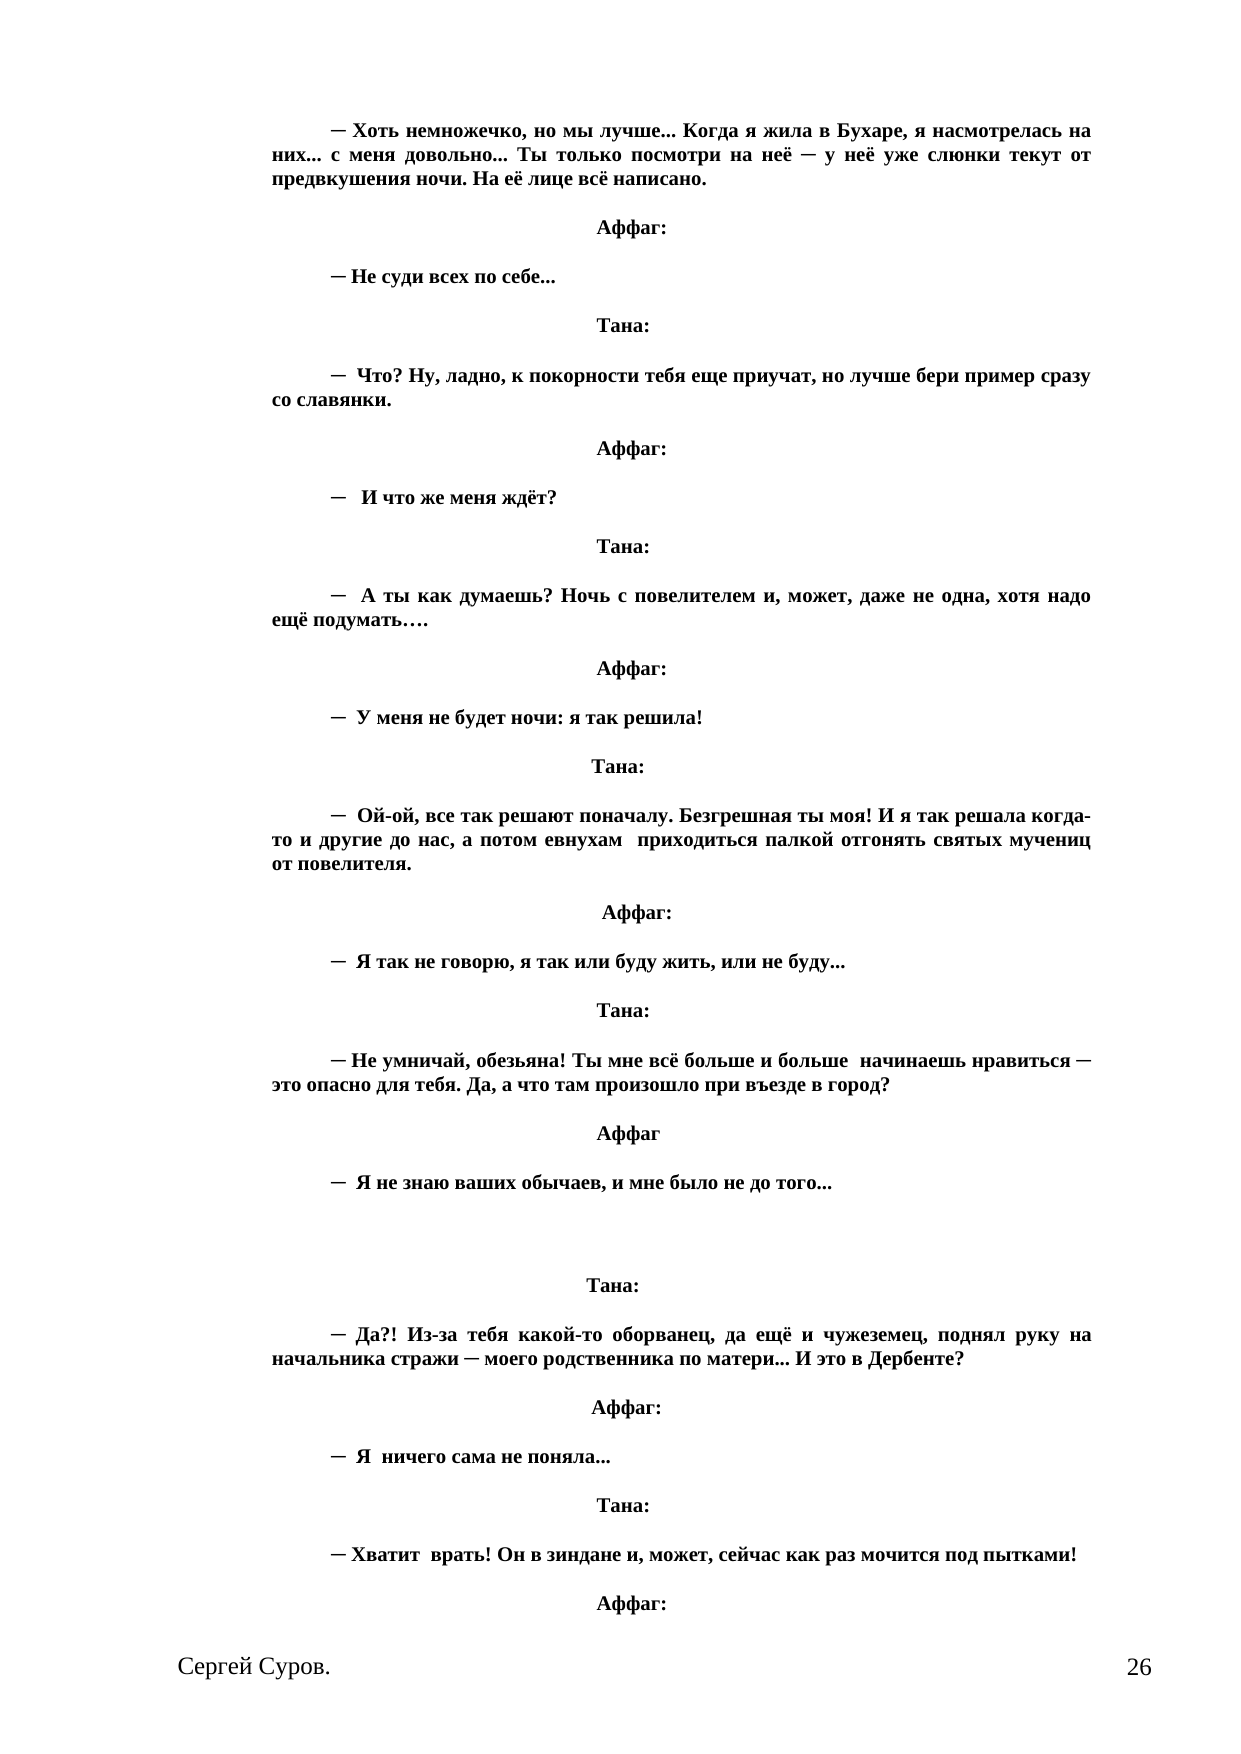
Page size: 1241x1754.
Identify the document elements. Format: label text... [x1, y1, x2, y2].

text ─ А ты как думаешь? Ночь с повелителем и, может, даже не одна, хотя надо ещё подумать…. [272, 583, 1093, 631]
text Тана: [272, 534, 1093, 558]
text ─ Да?! Из-за тебя какой-то оборванец, да ещё и чужеземец, поднял руку на начальника стражи ─ моего родственника по матери... И это в Дербенте? [272, 1322, 1093, 1370]
text Тана: [272, 1493, 1093, 1517]
text ─ Я так не говорю, я так или буду жить, или не буду... [272, 949, 1093, 973]
text Тана: [272, 313, 1093, 337]
text ─ Ой-ой, все так решают поначалу. Безгрешная ты моя! И я так решала когда-то и другие до нас, а потом евнухам приходиться палкой отгонять святых мучениц от повелителя. [272, 803, 1093, 875]
text ─ Хватит врать! Он в зиндане и, может, сейчас как раз мочится под пытками! [272, 1542, 1093, 1566]
text ─ И что же меня ждёт? [272, 485, 1093, 509]
text Аффаг: [272, 436, 1093, 460]
text Аффаг: [272, 1591, 1093, 1615]
text ─ Не умничай, обезьяна! Ты мне всё больше и больше начинаешь нравиться ─ это опасно для тебя. Да, а что там произошло при въезде в город? [272, 1047, 1093, 1096]
text ─ Что? Ну, ладно, к покорности тебя еще приучат, но лучше бери пример сразу со славянки. [272, 362, 1093, 411]
text Тана: [272, 1272, 1093, 1297]
text Аффаг: [272, 656, 1093, 680]
text Аффаг [272, 1121, 1093, 1145]
text ─ У меня не будет ночи: я так решила! [272, 705, 1093, 729]
text Аффаг: [272, 215, 1093, 239]
text ─ Я ничего сама не поняла... [272, 1444, 1093, 1468]
text ─ Я не знаю ваших обычаев, и мне было не до того... [272, 1170, 1093, 1194]
text ─ Не суди всех по себе... [272, 264, 1093, 288]
text Аффаг: [272, 1395, 1093, 1419]
text Тана: [272, 754, 1093, 778]
text Тана: [272, 998, 1093, 1022]
text Аффаг: [272, 900, 1093, 924]
text ─ Хоть немножечко, но мы лучше... Когда я жила в Бухаре, я насмотрелась на них... с меня довольно... Ты только посмотри на неё ─ у неё уже слюнки текут от предвкушения ночи. На её лице всё написано. [272, 118, 1093, 190]
